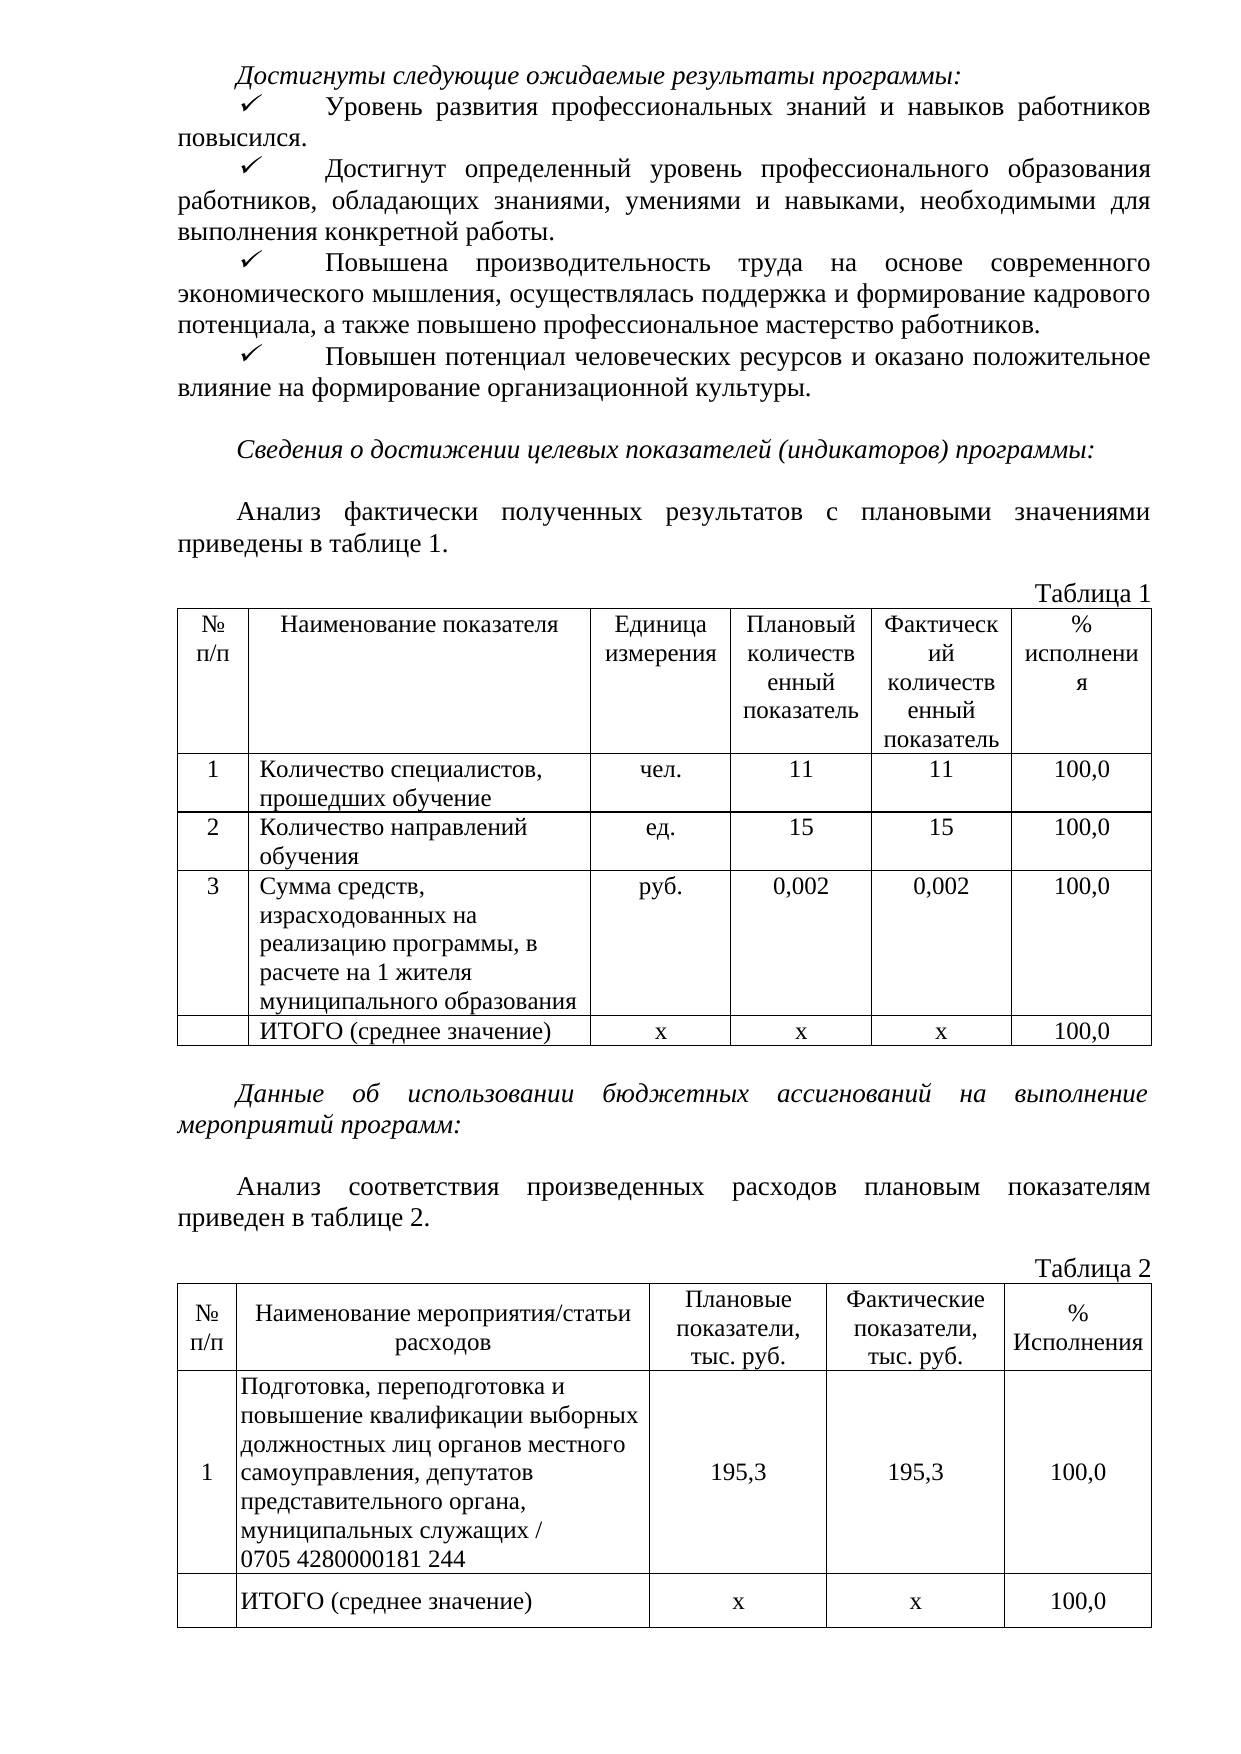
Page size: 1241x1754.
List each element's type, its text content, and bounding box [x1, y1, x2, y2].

table_cell 100,0 [1005, 1574, 1151, 1627]
text Анализ фактически полученных результатов с плановыми значениями приведены в таблице 1. [177, 496, 1152, 558]
table_cell [178, 1574, 236, 1627]
table_cell 15 [731, 813, 871, 870]
table_cell 195,3 [827, 1371, 1004, 1572]
list Повышена производительность труда на основе современного экономического мышления, осуществлялась поддержка и формирование кадрового потенциала, а также повышено профессиональное мастерство работников. [177, 246, 1152, 340]
table_header Наименование показателя [249, 609, 590, 753]
table_cell 11 [731, 754, 871, 811]
table_header № п/п [178, 609, 248, 753]
table_cell 100,0 [1012, 754, 1151, 811]
table_cell Количество направлений обучения [249, 813, 590, 870]
table_cell 100,0 [1012, 813, 1151, 870]
table_cell 1 [178, 1371, 236, 1572]
table_cell Подготовка, переподготовка и повышение квалификации выборных должностных лиц органов местного самоуправления, депутатов представительного органа, муниципальных служащих / 0705 4280000181 244 [237, 1371, 649, 1572]
text Достигнуты следующие ожидаемые результаты программы: [177, 59, 1152, 90]
table_cell [178, 1016, 248, 1044]
table_cell 1 [178, 754, 248, 811]
table_cell 195,3 [650, 1371, 826, 1572]
table_cell х [650, 1574, 826, 1627]
table_cell x [872, 1016, 1011, 1044]
table_cell 0,002 [872, 871, 1011, 1015]
text Сведения о достижении целевых показателей (индикаторов) программы: [177, 433, 1152, 464]
table_cell ИТОГО (среднее значение) [237, 1574, 649, 1627]
table_cell 15 [872, 813, 1011, 870]
table_cell 3 [178, 871, 248, 1015]
table_cell 100,0 [1012, 871, 1151, 1015]
text Таблица 1 [177, 577, 1152, 608]
table_cell ед. [591, 813, 730, 870]
table_header % Исполнения [1005, 1284, 1151, 1370]
table_cell Количество специалистов, прошедших обучение [249, 754, 590, 811]
list Уровень развития профессиональных знаний и навыков работников повысился. [177, 90, 1152, 153]
list Повышен потенциал человеческих ресурсов и оказано положительное влияние на формирование организационной культуры. [177, 340, 1152, 402]
table_header Плановые показатели, тыс. руб. [650, 1284, 826, 1370]
table_header Плановый количественный показатель [731, 609, 871, 753]
table_cell х [827, 1574, 1004, 1627]
text Данные об использовании бюджетных ассигнований на выполнение мероприятий программ: [177, 1077, 1152, 1139]
list Достигнут определенный уровень профессионального образования работников, обладающих знаниями, умениями и навыками, необходимыми для выполнения конкретной работы. [177, 153, 1152, 246]
text Анализ соответствия произведенных расходов плановым показателям приведен в таблице 2. [177, 1170, 1152, 1232]
table_cell x [591, 1016, 730, 1044]
table_header Фактические показатели, тыс. руб. [827, 1284, 1004, 1370]
text Таблица 2 [177, 1252, 1152, 1283]
table_header Единица измерения [591, 609, 730, 753]
table_header Наименование мероприятия/статьи расходов [237, 1284, 649, 1370]
table_cell ИТОГО (среднее значение) [249, 1016, 590, 1044]
table_cell 0,002 [731, 871, 871, 1015]
table_cell 100,0 [1012, 1016, 1151, 1044]
table_cell 2 [178, 813, 248, 870]
table_header Фактический количественный показатель [872, 609, 1011, 753]
table_cell Сумма средств, израсходованных на реализацию программы, в расчете на 1 жителя муниципального образования [249, 871, 590, 1015]
table_cell 100,0 [1005, 1371, 1151, 1572]
table_header % исполнения [1012, 609, 1151, 753]
table_header № п/п [178, 1284, 236, 1370]
table_cell 11 [872, 754, 1011, 811]
table_cell чел. [591, 754, 730, 811]
table_cell руб. [591, 871, 730, 1015]
table_cell x [731, 1016, 871, 1044]
